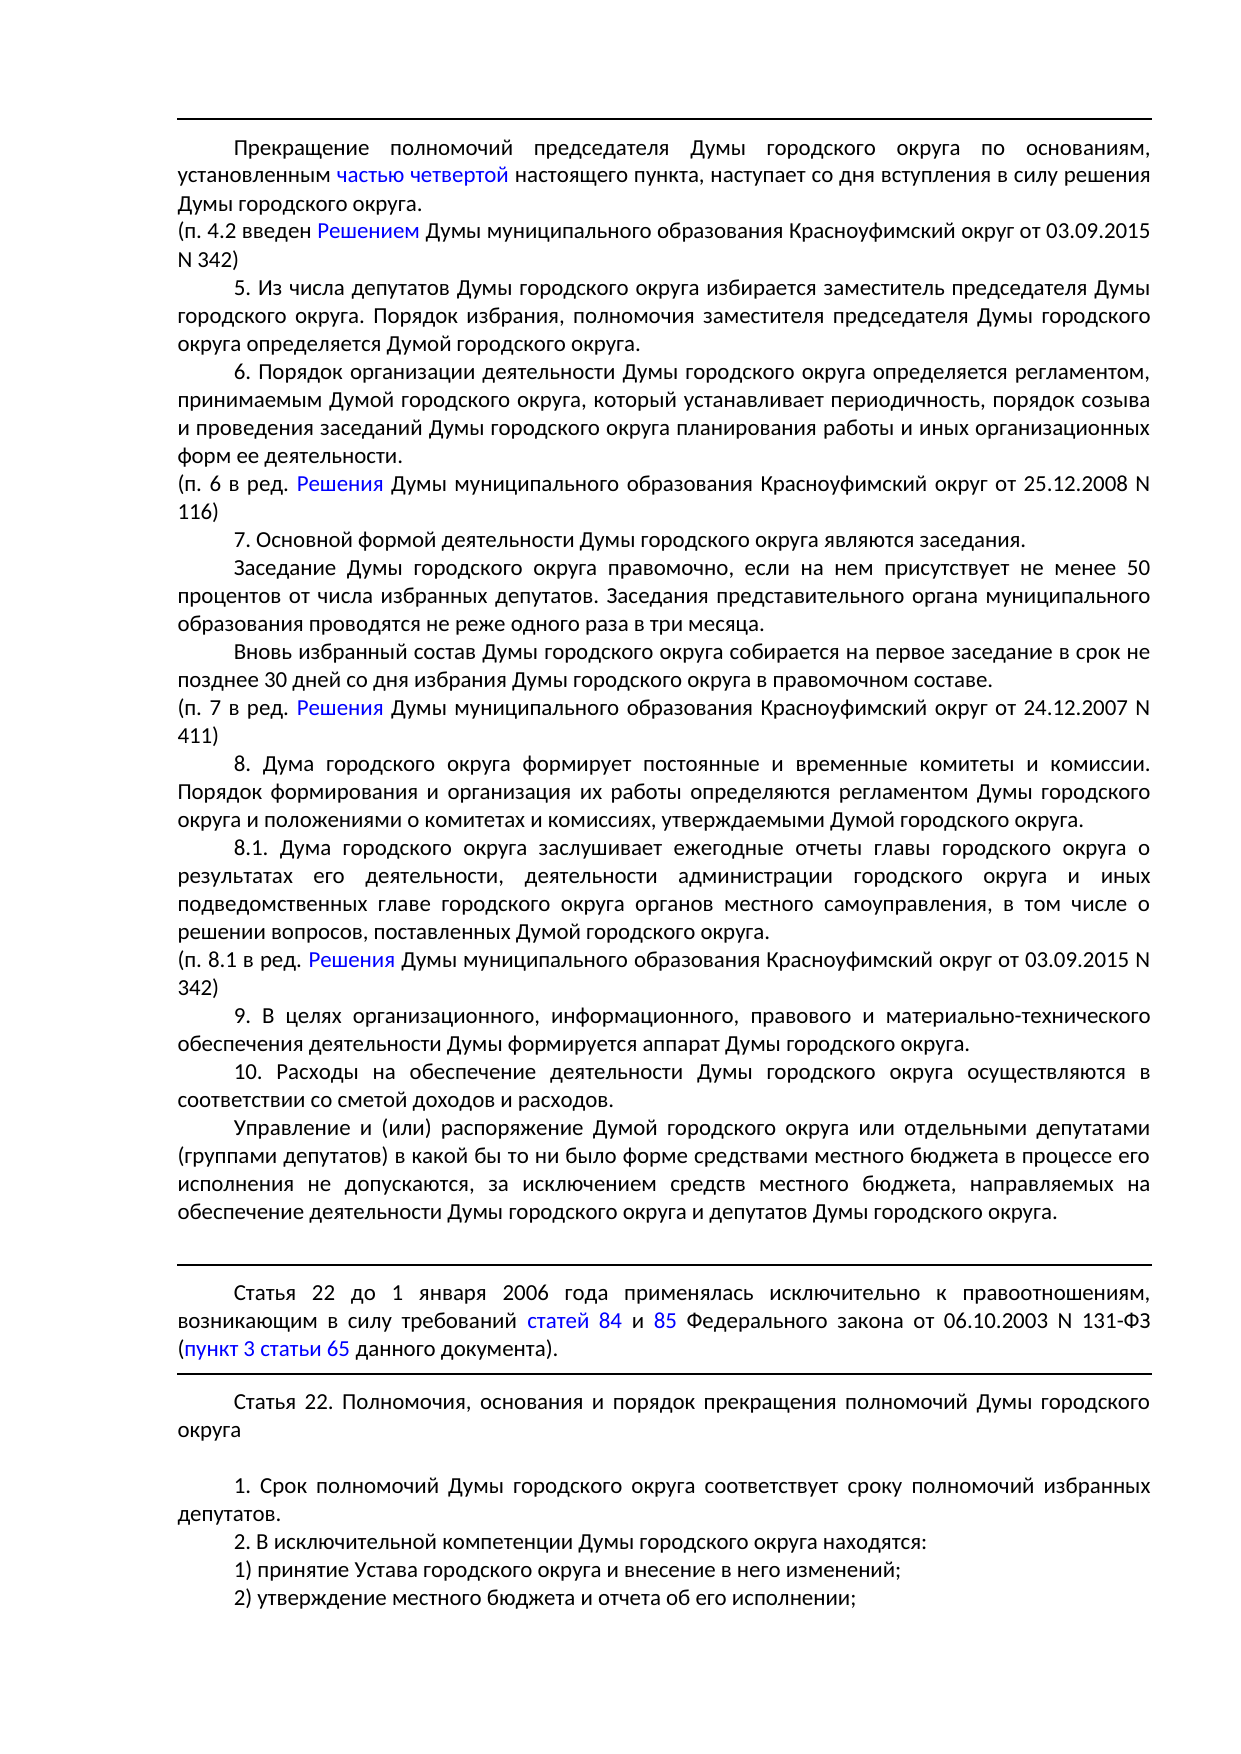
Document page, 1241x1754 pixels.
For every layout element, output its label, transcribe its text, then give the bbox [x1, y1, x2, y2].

text 9. В целях организационного, информационного, правового и материально-технического обеспечения деятельности Думы формируется аппарат Думы городского округа. [177, 1001, 1152, 1057]
text 10. Расходы на обеспечение деятельности Думы городского округа осуществляются в соответствии со сметой доходов и расходов. [177, 1057, 1152, 1113]
text (п. 6 в ред. Решения Думы муниципального образования Красноуфимский округ от 25.12.2008 N 116) [177, 469, 1152, 525]
text 2) утверждение местного бюджета и отчета об его исполнении; [177, 1583, 1152, 1611]
text Заседание Думы городского округа правомочно, если на нем присутствует не менее 50 процентов от числа избранных депутатов. Заседания представительного органа муниципального образования проводятся не реже одного раза в три месяца. [177, 553, 1152, 637]
text 8. Дума городского округа формирует постоянные и временные комитеты и комиссии. Порядок формирования и организация их работы определяются регламентом Думы городского округа и положениями о комитетах и комиссиях, утверждаемыми Думой городского округа. [177, 749, 1152, 833]
text Вновь избранный состав Думы городского округа собирается на первое заседание в срок не позднее 30 дней со дня избрания Думы городского округа в правомочном составе. [177, 637, 1152, 693]
text Прекращение полномочий председателя Думы городского округа по основаниям, установленным частью четвертой настоящего пункта, наступает со дня вступления в силу решения Думы городского округа. [177, 133, 1152, 217]
text 1. Срок полномочий Думы городского округа соответствует сроку полномочий избранных депутатов. [177, 1471, 1152, 1527]
text 5. Из числа депутатов Думы городского округа избирается заместитель председателя Думы городского округа. Порядок избрания, полномочия заместителя председателя Думы городского округа определяется Думой городского округа. [177, 273, 1152, 357]
text (п. 7 в ред. Решения Думы муниципального образования Красноуфимский округ от 24.12.2007 N 411) [177, 693, 1152, 749]
text Статья 22. Полномочия, основания и порядок прекращения полномочий Думы городского округа [177, 1387, 1152, 1443]
text 6. Порядок организации деятельности Думы городского округа определяется регламентом, принимаемым Думой городского округа, который устанавливает периодичность, порядок созыва и проведения заседаний Думы городского округа планирования работы и иных организационных форм ее деятельности. [177, 357, 1152, 469]
text (п. 4.2 введен Решением Думы муниципального образования Красноуфимский округ от 03.09.2015 N 342) [177, 217, 1152, 273]
text (п. 8.1 в ред. Решения Думы муниципального образования Красноуфимский округ от 03.09.2015 N 342) [177, 945, 1152, 1001]
text 1) принятие Устава городского округа и внесение в него изменений; [177, 1555, 1152, 1583]
text 7. Основной формой деятельности Думы городского округа являются заседания. [177, 525, 1152, 553]
text Статья 22 до 1 января 2006 года применялась исключительно к правоотношениям, возникающим в силу требований статей 84 и 85 Федерального закона от 06.10.2003 N 131-ФЗ (пункт 3 статьи 65 данного документа). [177, 1278, 1152, 1362]
text 2. В исключительной компетенции Думы городского округа находятся: [177, 1527, 1152, 1555]
text Управление и (или) распоряжение Думой городского округа или отдельными депутатами (группами депутатов) в какой бы то ни было форме средствами местного бюджета в процессе его исполнения не допускаются, за исключением средств местного бюджета, направляемых на обеспечение деятельности Думы городского округа и депутатов Думы городского округа. [177, 1113, 1152, 1225]
text 8.1. Дума городского округа заслушивает ежегодные отчеты главы городского округа о результатах его деятельности, деятельности администрации городского округа и иных подведомственных главе городского округа органов местного самоуправления, в том числе о решении вопросов, поставленных Думой городского округа. [177, 833, 1152, 945]
